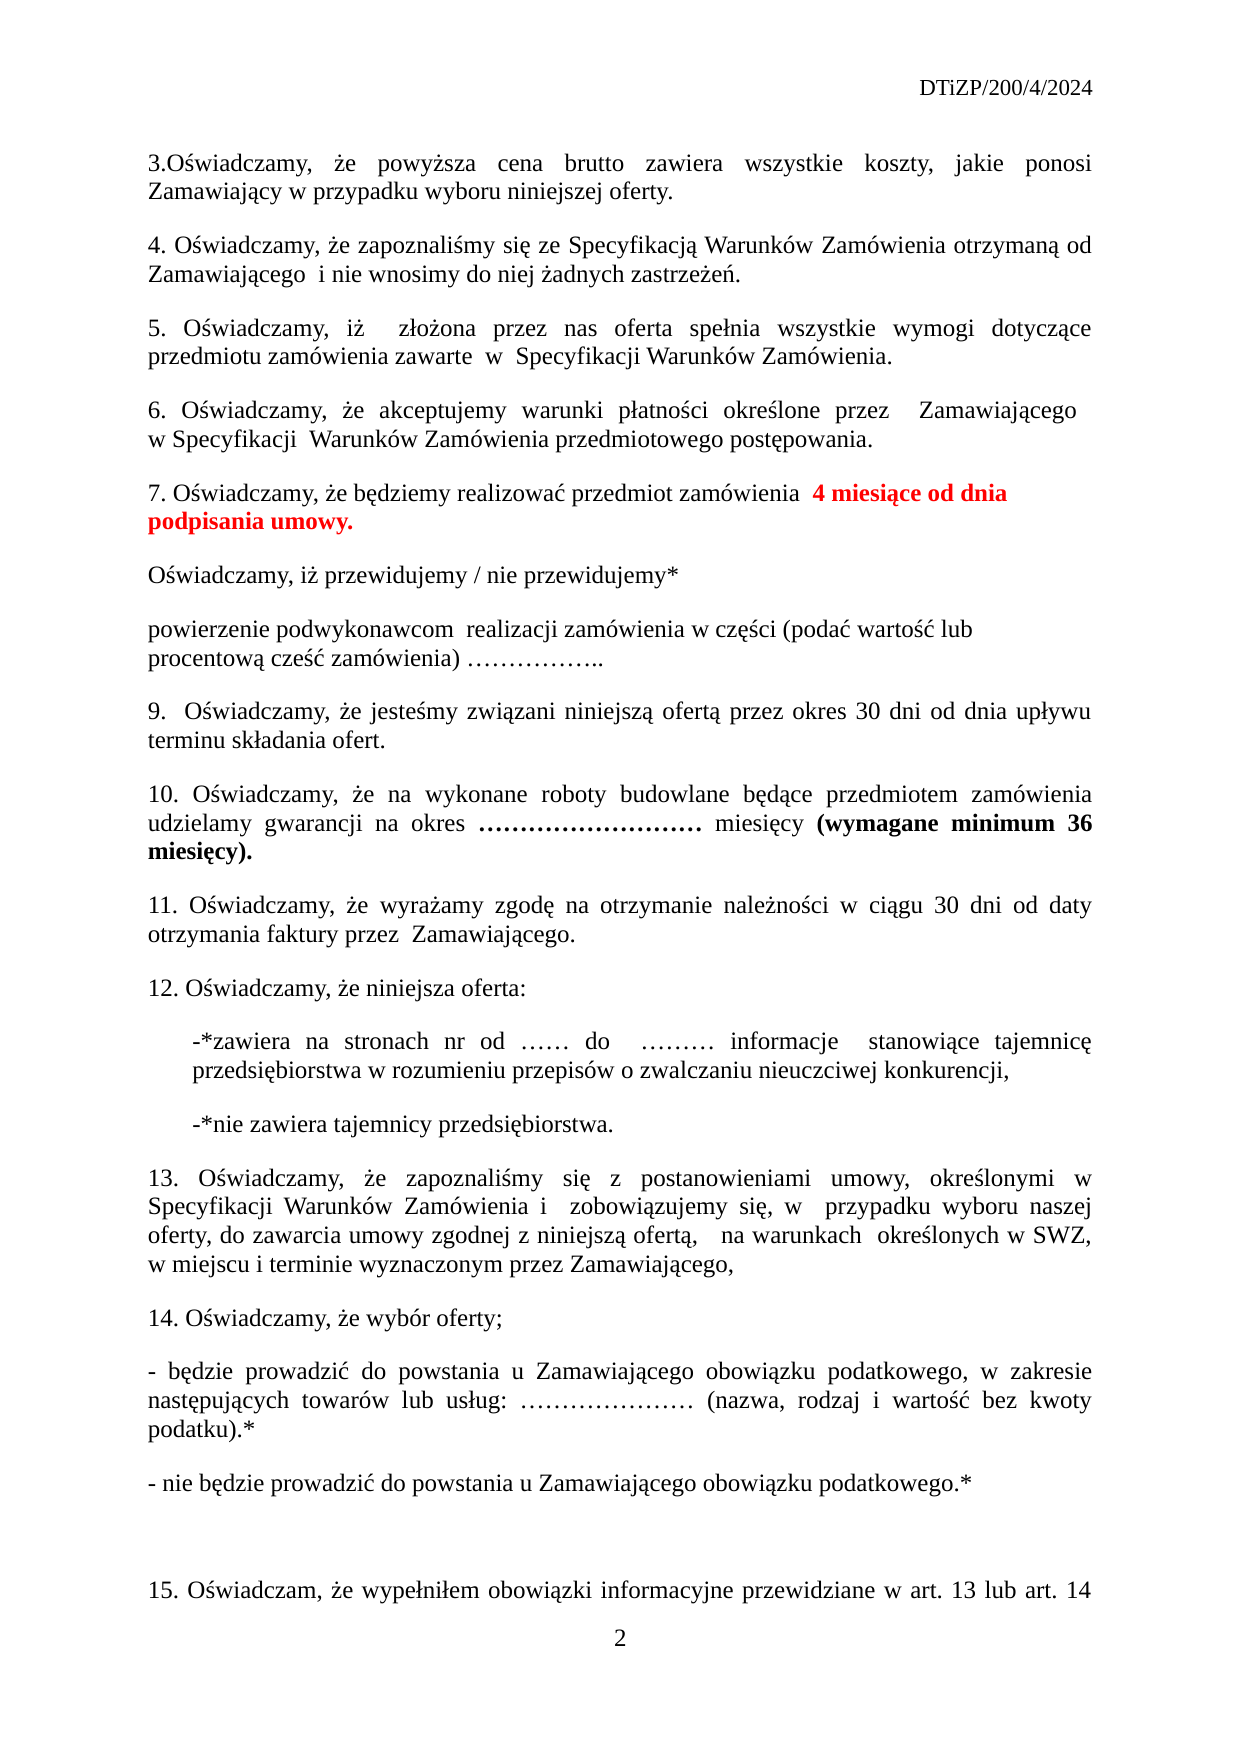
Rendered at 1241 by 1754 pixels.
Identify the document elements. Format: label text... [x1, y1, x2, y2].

text 11. Oświadczamy, że wyrażamy zgodę na otrzymanie należności w ciągu 30 dni od daty otrzymania faktury przez Zamawiającego. [148, 890, 1093, 948]
text 4. Oświadczamy, że zapoznaliśmy się ze Specyfikacją Warunków Zamówienia otrzymaną od Zamawiającego i nie wnosimy do niej żadnych zastrzeżeń. [148, 230, 1093, 288]
text 6. Oświadczamy, że akceptujemy warunki płatności określone przez Zamawiającego w Specyfikacji Warunków Zamówienia przedmiotowego postępowania. [148, 395, 1093, 453]
text Oświadczamy, iż przewidujemy / nie przewidujemy* [148, 560, 1093, 589]
text 3.Oświadczamy, że powyższa cena brutto zawiera wszystkie koszty, jakie ponosi Zamawiający w przypadku wyboru niniejszej oferty. [148, 148, 1093, 205]
text 14. Oświadczamy, że wybór oferty; [148, 1303, 1093, 1331]
text 7. Oświadczamy, że będziemy realizować przedmiot zamówienia 4 miesiące od dnia podpisania umowy. [148, 478, 1093, 535]
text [148, 1575, 1093, 1604]
text 10. Oświadczamy, że na wykonane roboty budowlane będące przedmiotem zamówienia udzielamy gwarancji na okres ……………………… miesięcy (wymagane minimum 36 miesięcy). [148, 779, 1093, 865]
text - nie będzie prowadzić do powstania u Zamawiającego obowiązku podatkowego.* [148, 1468, 1093, 1496]
text -*nie zawiera tajemnicy przedsiębiorstwa. [192, 1109, 1093, 1138]
text - będzie prowadzić do powstania u Zamawiającego obowiązku podatkowego, w zakresie następujących towarów lub usług: ………………… (nazwa, rodzaj i wartość bez kwoty podatku).* [148, 1356, 1093, 1443]
text -*zawiera na stronach nr od …… do ……… informacje stanowiące tajemnicę przedsiębiorstwa w rozumieniu przepisów o zwalczaniu nieuczciwej konkurencji, [192, 1026, 1093, 1084]
text 9. Oświadczamy, że jesteśmy związani niniejszą ofertą przez okres 30 dni od dnia upływu terminu składania ofert. [148, 696, 1093, 754]
text 13. Oświadczamy, że zapoznaliśmy się z postanowieniami umowy, określonymi w Specyfikacji Warunków Zamówienia i zobowiązujemy się, w przypadku wyboru naszej oferty, do zawarcia umowy zgodnej z niniejszą ofertą, na warunkach określonych w SWZ, w miejscu i terminie wyznaczonym przez Zamawiającego, [148, 1163, 1093, 1278]
text 12. Oświadczamy, że niniejsza oferta: [148, 973, 1093, 1001]
text 5. Oświadczamy, iż złożona przez nas oferta spełnia wszystkie wymogi dotyczące przedmiotu zamówienia zawarte w Specyfikacji Warunków Zamówienia. [148, 313, 1093, 370]
text powierzenie podwykonawcom realizacji zamówienia w części (podać wartość lub procentową cześć zamówienia) …………….. [148, 614, 1093, 671]
